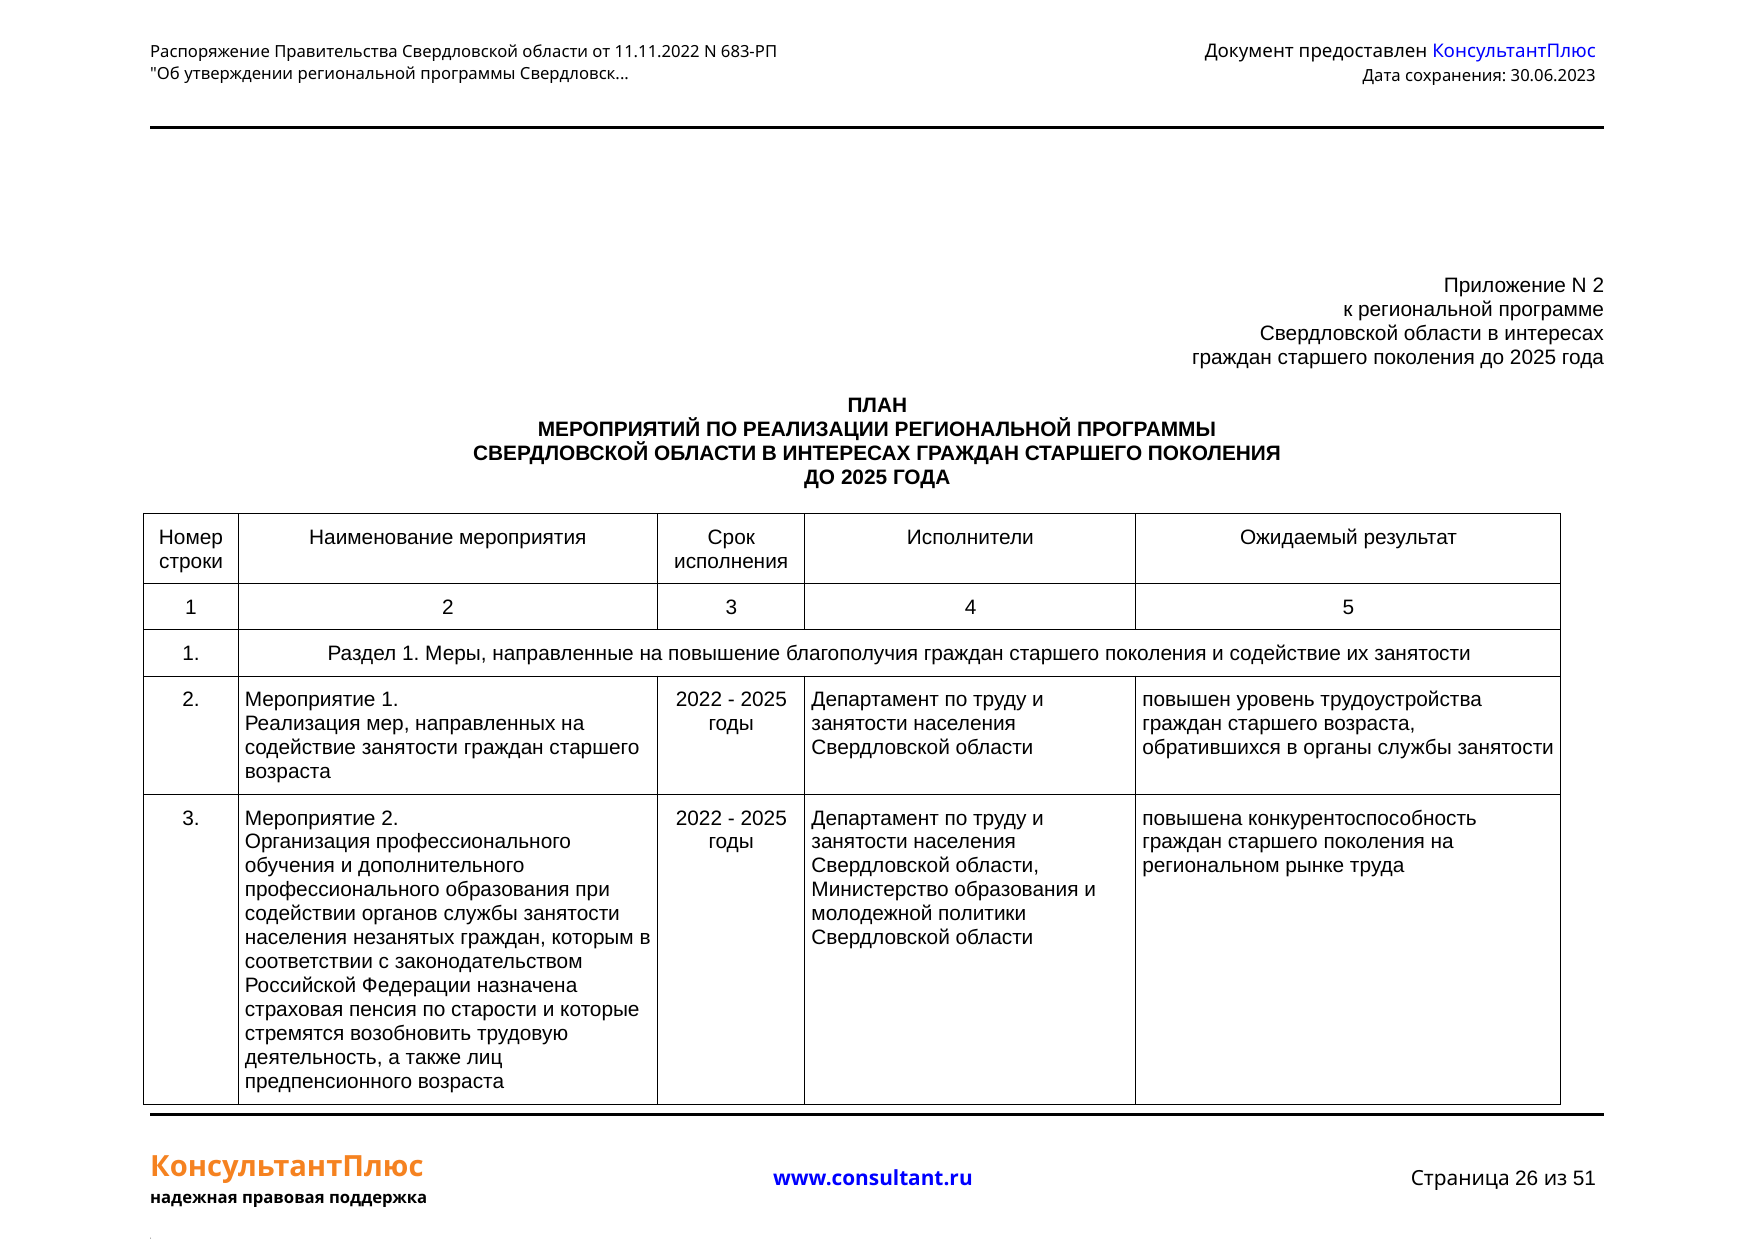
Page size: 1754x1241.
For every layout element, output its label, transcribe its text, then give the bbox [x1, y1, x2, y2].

table_cell повышена конкурентоспособность граждан старшего поколения на региональном рынке труда [1136, 795, 1560, 1103]
table_cell Мероприятие 2. Организация профессионального обучения и дополнительного профессионального образования при содействии органов службы занятости населения незанятых граждан, которым в соответствии с законодательством Российской Федерации назначена страховая пенсия по старости и которые стремятся возобновить трудовую деятельность, а также лиц предпенсионного возраста [239, 795, 657, 1103]
text к региональной программе [150, 297, 1604, 321]
table_cell 2 [239, 584, 657, 629]
table_header Наименование мероприятия [239, 514, 657, 583]
table_cell Мероприятие 1. Реализация мер, направленных на содействие занятости граждан старшего возраста [239, 677, 657, 794]
table_cell 3. [144, 795, 238, 1103]
title ДО 2025 ГОДА [150, 465, 1604, 489]
table_cell 2022 - 2025 годы [658, 795, 804, 1103]
table_cell 1. [144, 630, 238, 676]
table_cell 2. [144, 677, 238, 794]
table_cell 3 [658, 584, 804, 629]
table_cell 4 [805, 584, 1135, 629]
text Свердловской области в интересах [150, 321, 1604, 345]
table_cell Департамент по труду и занятости населения Свердловской области, Министерство образования и молодежной политики Свердловской области [805, 795, 1135, 1103]
title СВЕРДЛОВСКОЙ ОБЛАСТИ В ИНТЕРЕСАХ ГРАЖДАН СТАРШЕГО ПОКОЛЕНИЯ [150, 441, 1604, 465]
table_cell Департамент по труду и занятости населения Свердловской области [805, 677, 1135, 794]
table_cell повышен уровень трудоустройства граждан старшего возраста, обратившихся в органы службы занятости [1136, 677, 1560, 794]
table_cell 5 [1136, 584, 1560, 629]
text граждан старшего поколения до 2025 года [150, 345, 1604, 369]
table_header Исполнители [805, 514, 1135, 583]
table_header Срок исполнения [658, 514, 804, 583]
table_cell 1 [144, 584, 238, 629]
table_header Ожидаемый результат [1136, 514, 1560, 583]
table_cell 2022 - 2025 годы [658, 677, 804, 794]
title ПЛАН [150, 393, 1604, 417]
title МЕРОПРИЯТИЙ ПО РЕАЛИЗАЦИИ РЕГИОНАЛЬНОЙ ПРОГРАММЫ [150, 417, 1604, 441]
text Приложение N 2 [150, 273, 1604, 297]
table_header Номер строки [144, 514, 238, 583]
table_cell Раздел 1. Меры, направленные на повышение благополучия граждан старшего поколения и содействие их занятости [239, 630, 1560, 676]
